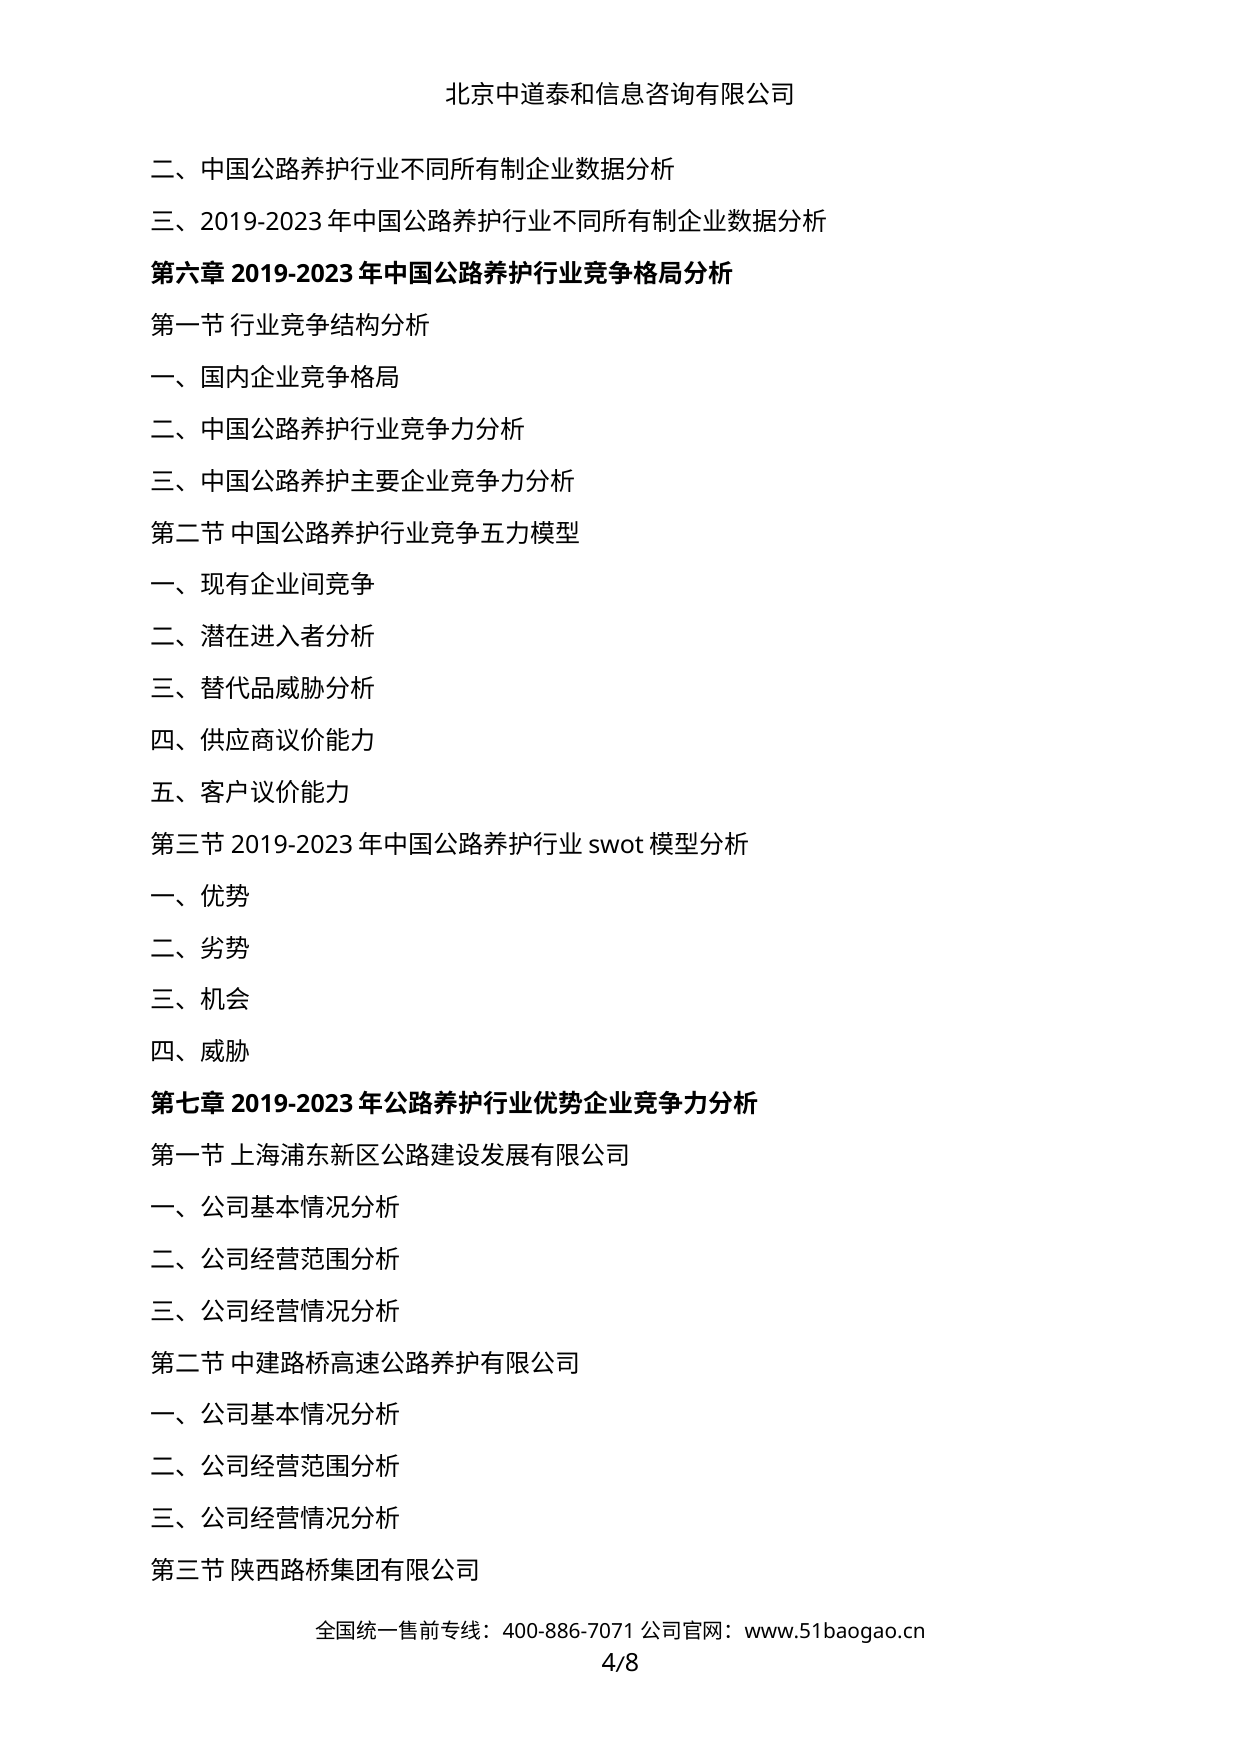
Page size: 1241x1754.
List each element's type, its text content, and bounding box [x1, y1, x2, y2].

text 三、公司经营情况分析 [150, 1499, 1090, 1535]
text 一、公司基本情况分析 [150, 1395, 1090, 1431]
text 第三节 2019-2023年中国公路养护行业swot模型分析 [150, 824, 1090, 861]
text 一、现有企业间竞争 [150, 565, 1090, 601]
text 一、公司基本情况分析 [150, 1187, 1090, 1224]
text 二、潜在进入者分析 [150, 617, 1090, 653]
text 一、国内企业竞争格局 [150, 357, 1090, 394]
text 第二节 中国公路养护行业竞争五力模型 [150, 513, 1090, 549]
text 四、威胁 [150, 1032, 1090, 1068]
text 三、中国公路养护主要企业竞争力分析 [150, 461, 1090, 497]
text 四、供应商议价能力 [150, 721, 1090, 757]
text 第二节 中建路桥高速公路养护有限公司 [150, 1343, 1090, 1379]
text 二、中国公路养护行业竞争力分析 [150, 409, 1090, 446]
text 第六章 2019-2023年中国公路养护行业竞争格局分析 [150, 254, 1090, 290]
text 第一节 行业竞争结构分析 [150, 306, 1090, 342]
text 二、中国公路养护行业不同所有制企业数据分析 [150, 150, 1090, 186]
text 第七章 2019-2023年公路养护行业优势企业竞争力分析 [150, 1084, 1090, 1120]
text 第一节 上海浦东新区公路建设发展有限公司 [150, 1136, 1090, 1172]
text 二、公司经营范围分析 [150, 1447, 1090, 1483]
text 三、机会 [150, 980, 1090, 1016]
text 二、公司经营范围分析 [150, 1239, 1090, 1276]
text 三、2019-2023年中国公路养护行业不同所有制企业数据分析 [150, 202, 1090, 238]
text 三、替代品威胁分析 [150, 669, 1090, 705]
text 第三节 陕西路桥集团有限公司 [150, 1551, 1090, 1587]
text 五、客户议价能力 [150, 772, 1090, 809]
text 三、公司经营情况分析 [150, 1291, 1090, 1327]
text 一、优势 [150, 876, 1090, 912]
text 二、劣势 [150, 928, 1090, 964]
